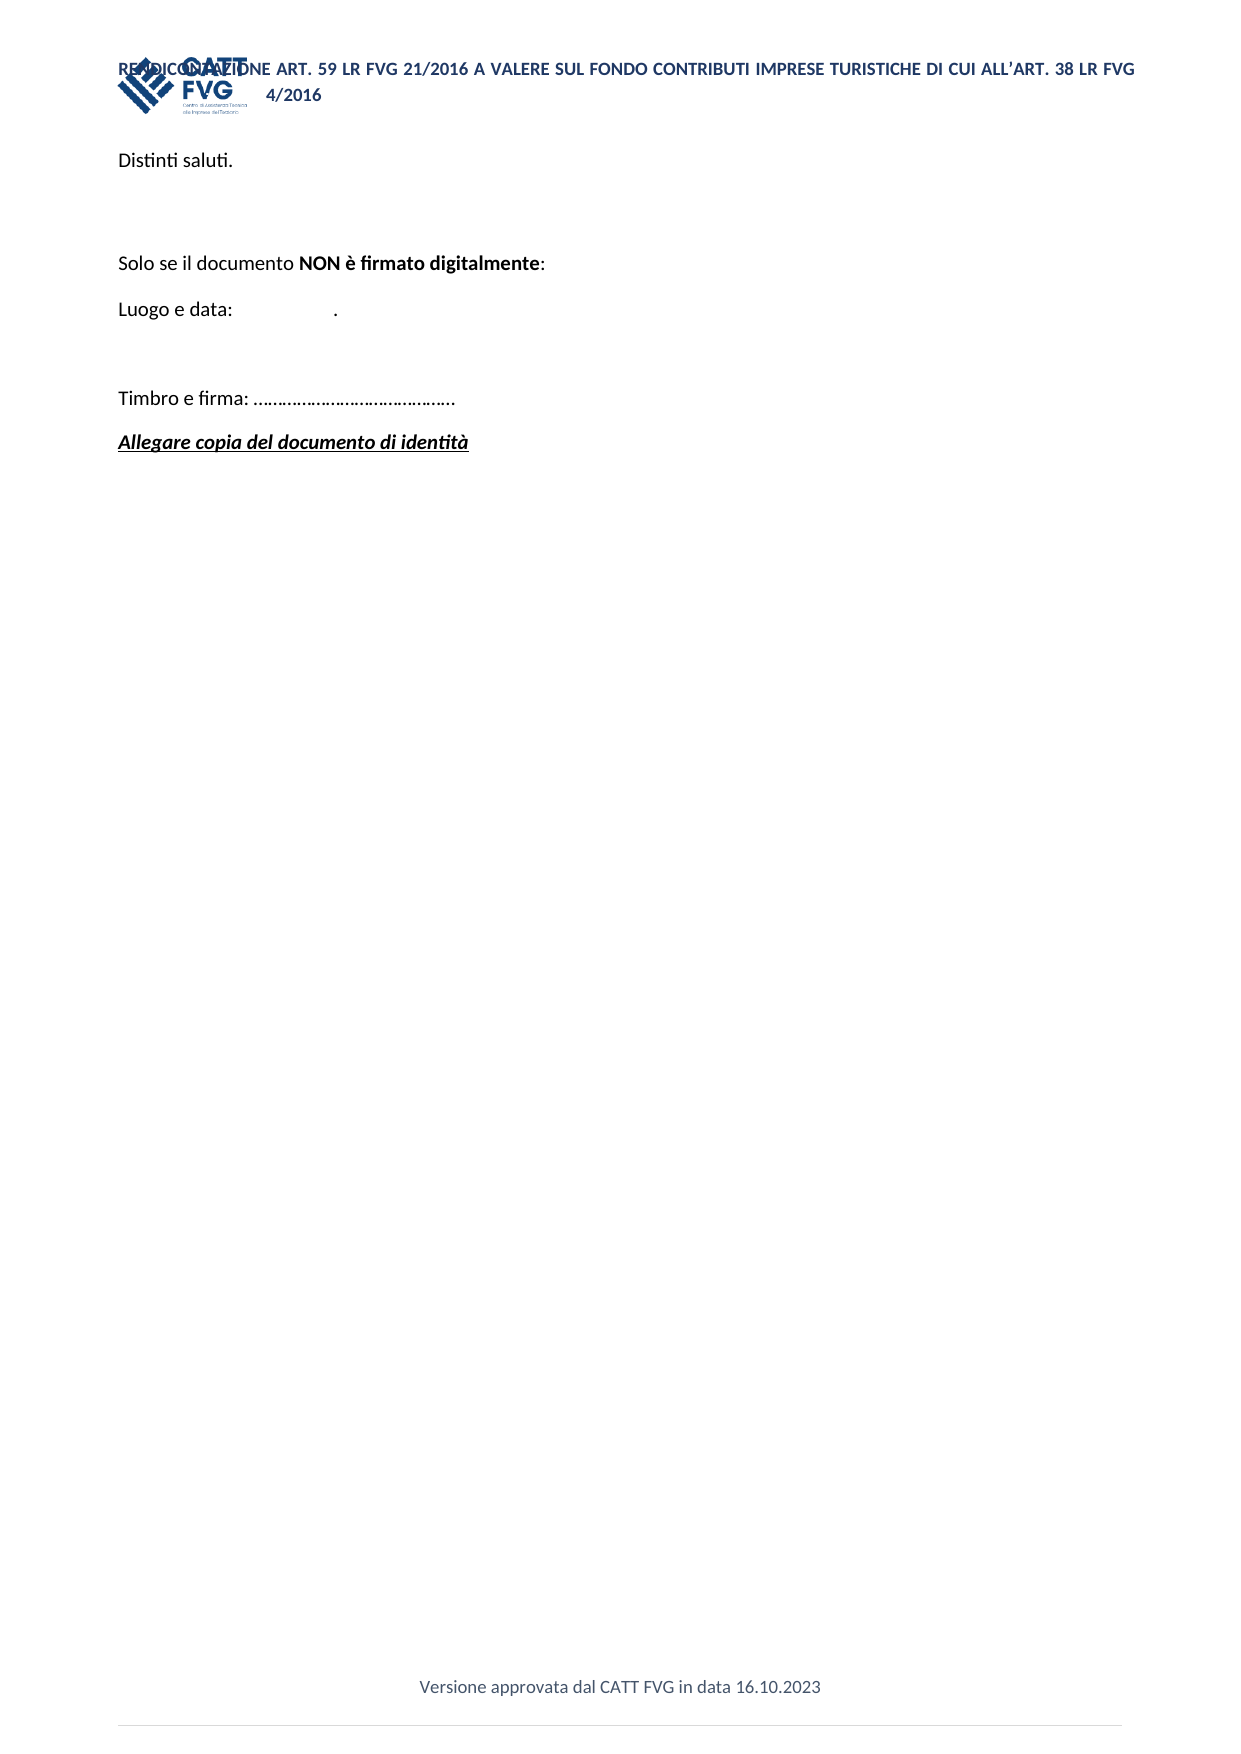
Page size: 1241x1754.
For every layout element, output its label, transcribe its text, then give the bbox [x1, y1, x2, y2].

text Luogo e data: . [118, 294, 1122, 322]
text Distinti saluti. [118, 148, 1122, 173]
picture [117, 57, 261, 123]
text Solo se il documento NON è firmato digitalmente: [118, 250, 1122, 275]
text Timbro e firma: …………………………………… [118, 385, 1122, 410]
text Allegare copia del documento di identità [118, 429, 1122, 454]
